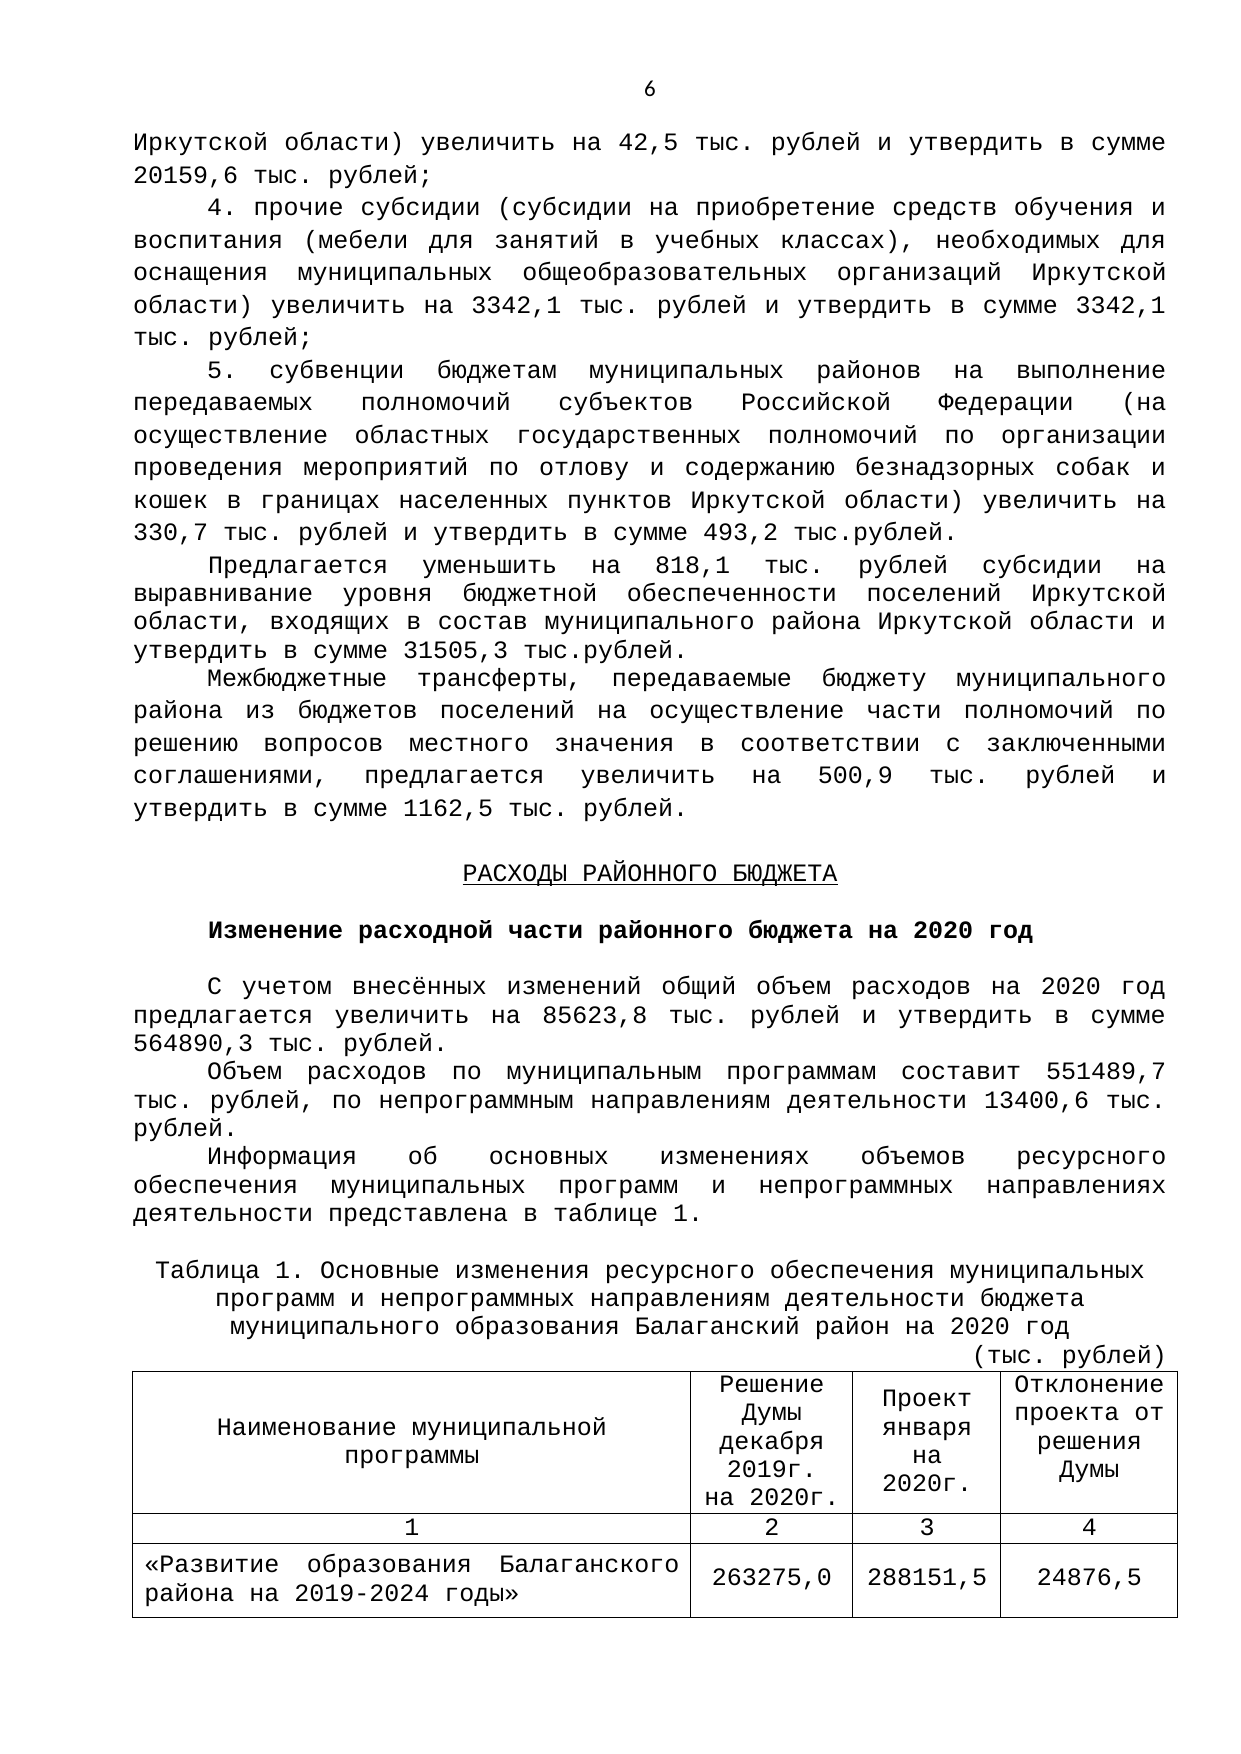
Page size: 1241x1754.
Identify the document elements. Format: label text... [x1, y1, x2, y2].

text Информация об основных изменениях объемов ресурсного обеспечения муниципальных программ и непрограммных направлениях деятельности представлена в таблице 1. [133, 1144, 1167, 1229]
text (тыс. рублей) [133, 1342, 1167, 1371]
text 5. субвенции бюджетам муниципальных районов на выполнение передаваемых полномочий субъектов Российской Федерации (на осуществление областных государственных полномочий по организации проведения мероприятий по отлову и содержанию безнадзорных собак и кошек в границах населенных пунктов Иркутской области) увеличить на 330,7 тыс. рублей и утвердить в сумме 493,2 тыс.рублей. [133, 357, 1167, 548]
table_cell 4 [1001, 1514, 1177, 1543]
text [133, 130, 1167, 191]
table_cell 263275,0 [691, 1544, 852, 1617]
table_cell 1 [133, 1514, 690, 1543]
table_header Отклонение проекта от решения Думы [1001, 1372, 1177, 1513]
table_header Проект января на 2020г. [853, 1372, 1000, 1513]
table_cell «Развитие образования Балаганского района на 2019-2024 годы» [133, 1544, 690, 1617]
text Межбюджетные трансферты, передаваемые бюджету муниципального района из бюджетов поселений на осуществление части полномочий по решению вопросов местного значения в соответствии с заключенными соглашениями, предлагается увеличить на 500,9 тыс. рублей и утвердить в сумме 1162,5 тыс. рублей. [133, 666, 1167, 824]
text 4. прочие субсидии (субсидии на приобретение средств обучения и воспитания (мебели для занятий в учебных классах), необходимых для оснащения муниципальных общеобразовательных организаций Иркутской области) увеличить на 3342,1 тыс. рублей и утвердить в сумме 3342,1 тыс. рублей; [133, 195, 1167, 353]
text С учетом внесённых изменений общий объем расходов на 2020 год предлагается увеличить на 85623,8 тыс. рублей и утвердить в сумме 564890,3 тыс. рублей. [133, 974, 1167, 1059]
text Таблица 1. Основные изменения ресурсного обеспечения муниципальных программ и непрограммных направлениям деятельности бюджета муниципального образования Балаганский район на 2020 год [133, 1257, 1167, 1342]
table_cell 2 [691, 1514, 852, 1543]
table_header Решение Думы декабря 2019г. на 2020г. [691, 1372, 852, 1513]
text Изменение расходной части районного бюджета на 2020 год [133, 917, 1167, 946]
table_header Наименование муниципальной программы [133, 1372, 690, 1513]
table_cell 24876,5 [1001, 1544, 1177, 1617]
text Объем расходов по муниципальным программам составит 551489,7 тыс. рублей, по непрограммным направлениям деятельности 13400,6 тыс. рублей. [133, 1059, 1167, 1144]
table_cell 3 [853, 1514, 1000, 1543]
text РАСХОДЫ РАЙОННОГО БЮДЖЕТА [133, 861, 1167, 889]
text Предлагается уменьшить на 818,1 тыс. рублей субсидии на выравнивание уровня бюджетной обеспеченности поселений Иркутской области, входящих в состав муниципального района Иркутской области и утвердить в сумме 31505,3 тыс.рублей. [133, 552, 1167, 666]
table_cell 288151,5 [853, 1544, 1000, 1617]
